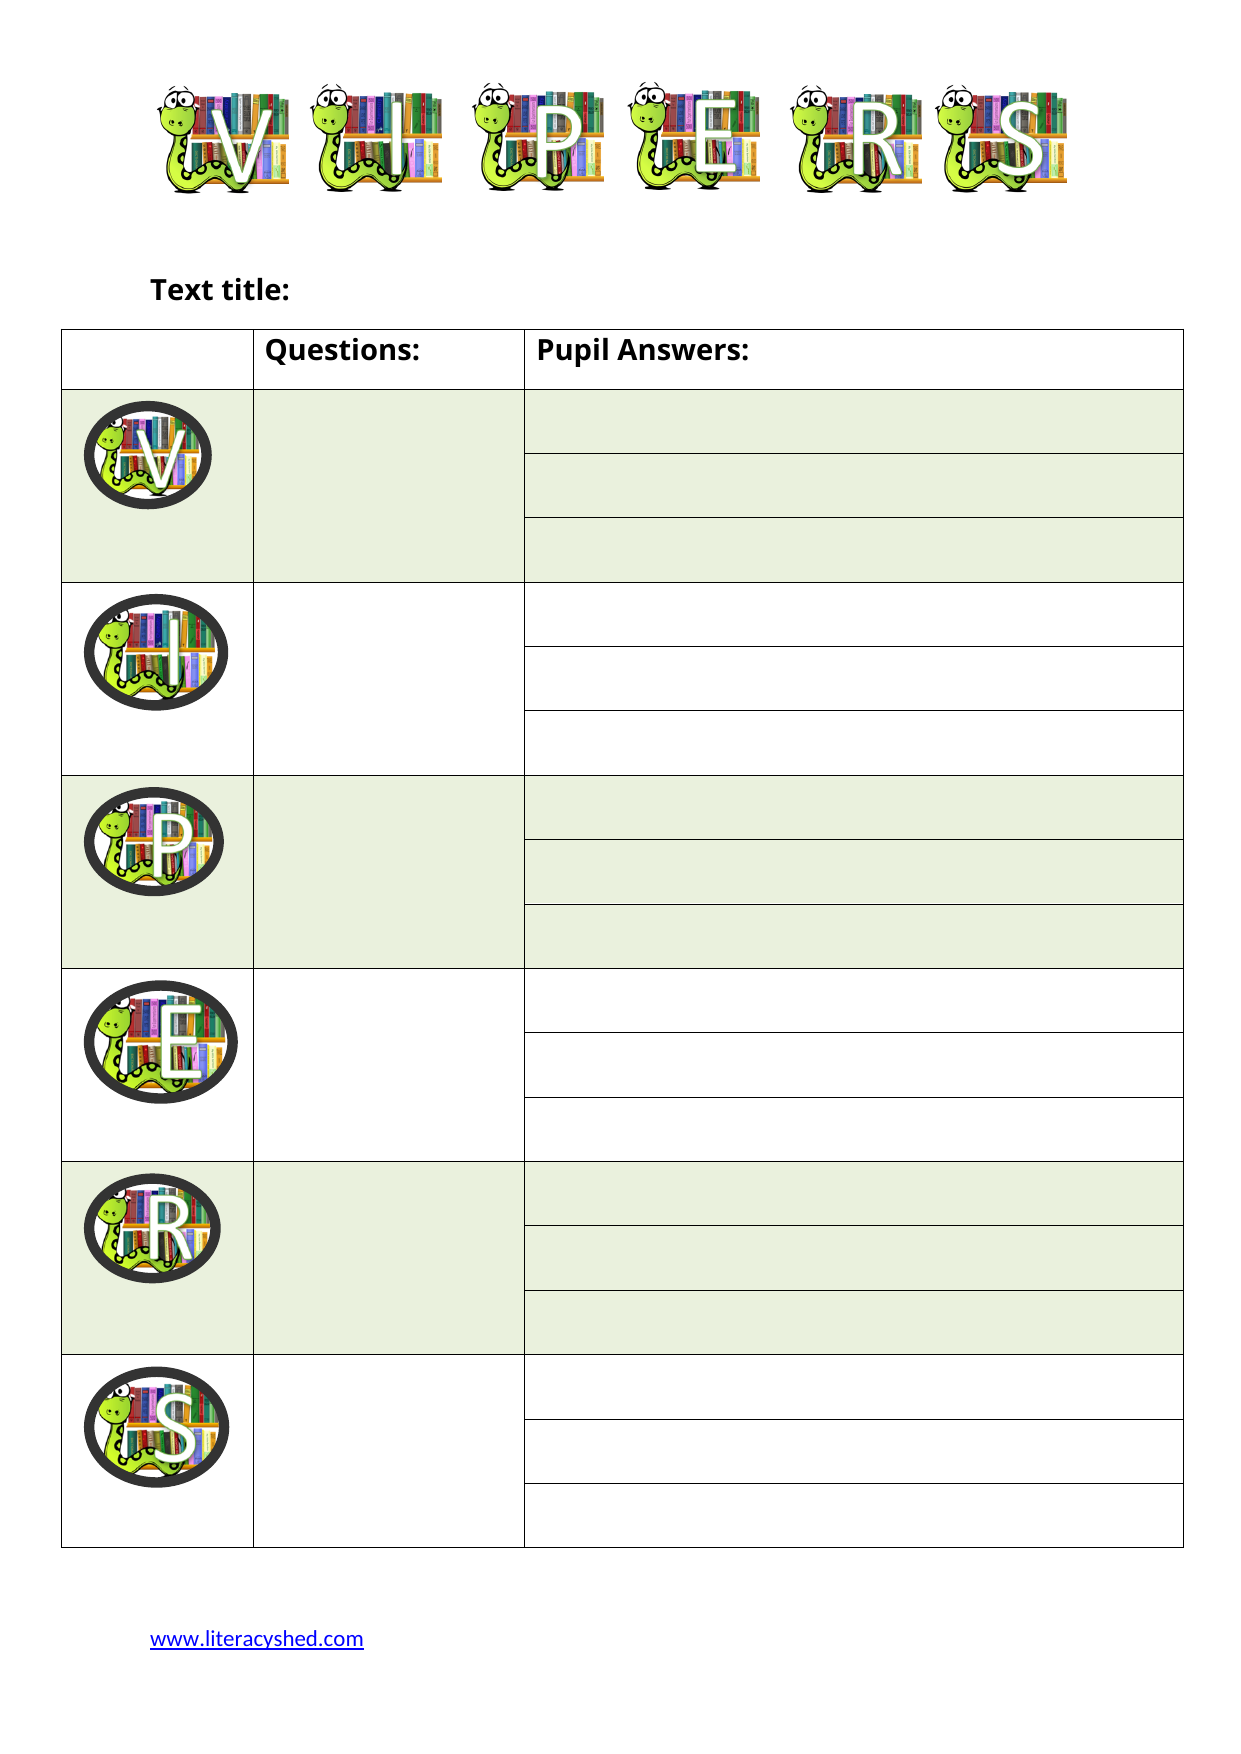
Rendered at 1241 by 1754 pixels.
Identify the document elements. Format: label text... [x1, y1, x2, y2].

table_cell [525, 840, 1183, 903]
table_header Questions: [254, 330, 524, 388]
picture [95, 1184, 210, 1272]
table_cell [62, 390, 253, 582]
table_cell [525, 1162, 1183, 1225]
table_cell [525, 1484, 1183, 1547]
table_cell [525, 711, 1183, 775]
table_cell [254, 1355, 524, 1547]
table_cell [525, 969, 1183, 1032]
table_header Pupil Answers: [525, 330, 1183, 388]
picture [95, 1378, 218, 1477]
table_cell [525, 905, 1183, 968]
table_cell [254, 776, 524, 968]
picture [95, 412, 201, 498]
table_cell [525, 1355, 1183, 1418]
table_cell [254, 583, 524, 775]
table_cell [525, 390, 1183, 453]
picture [95, 605, 217, 700]
table_cell [525, 454, 1183, 517]
table_cell [62, 1162, 253, 1354]
table_cell [254, 390, 524, 582]
table_cell [525, 1291, 1183, 1354]
table_cell [525, 776, 1183, 839]
picture [139, 75, 1080, 206]
table_cell [525, 1226, 1183, 1290]
table_cell [525, 518, 1183, 582]
text Text title: [150, 269, 1090, 309]
table_header [62, 330, 253, 388]
table_cell [62, 1355, 253, 1547]
table_cell [525, 1033, 1183, 1097]
table_cell [254, 1162, 524, 1354]
table_cell [525, 647, 1183, 710]
table_cell [525, 583, 1183, 646]
table_cell [62, 969, 253, 1161]
table_cell [62, 583, 253, 775]
table_cell [525, 1420, 1183, 1483]
picture [95, 798, 213, 885]
picture [95, 991, 227, 1093]
table_cell [62, 776, 253, 968]
table_cell [254, 969, 524, 1161]
table_cell [525, 1098, 1183, 1161]
